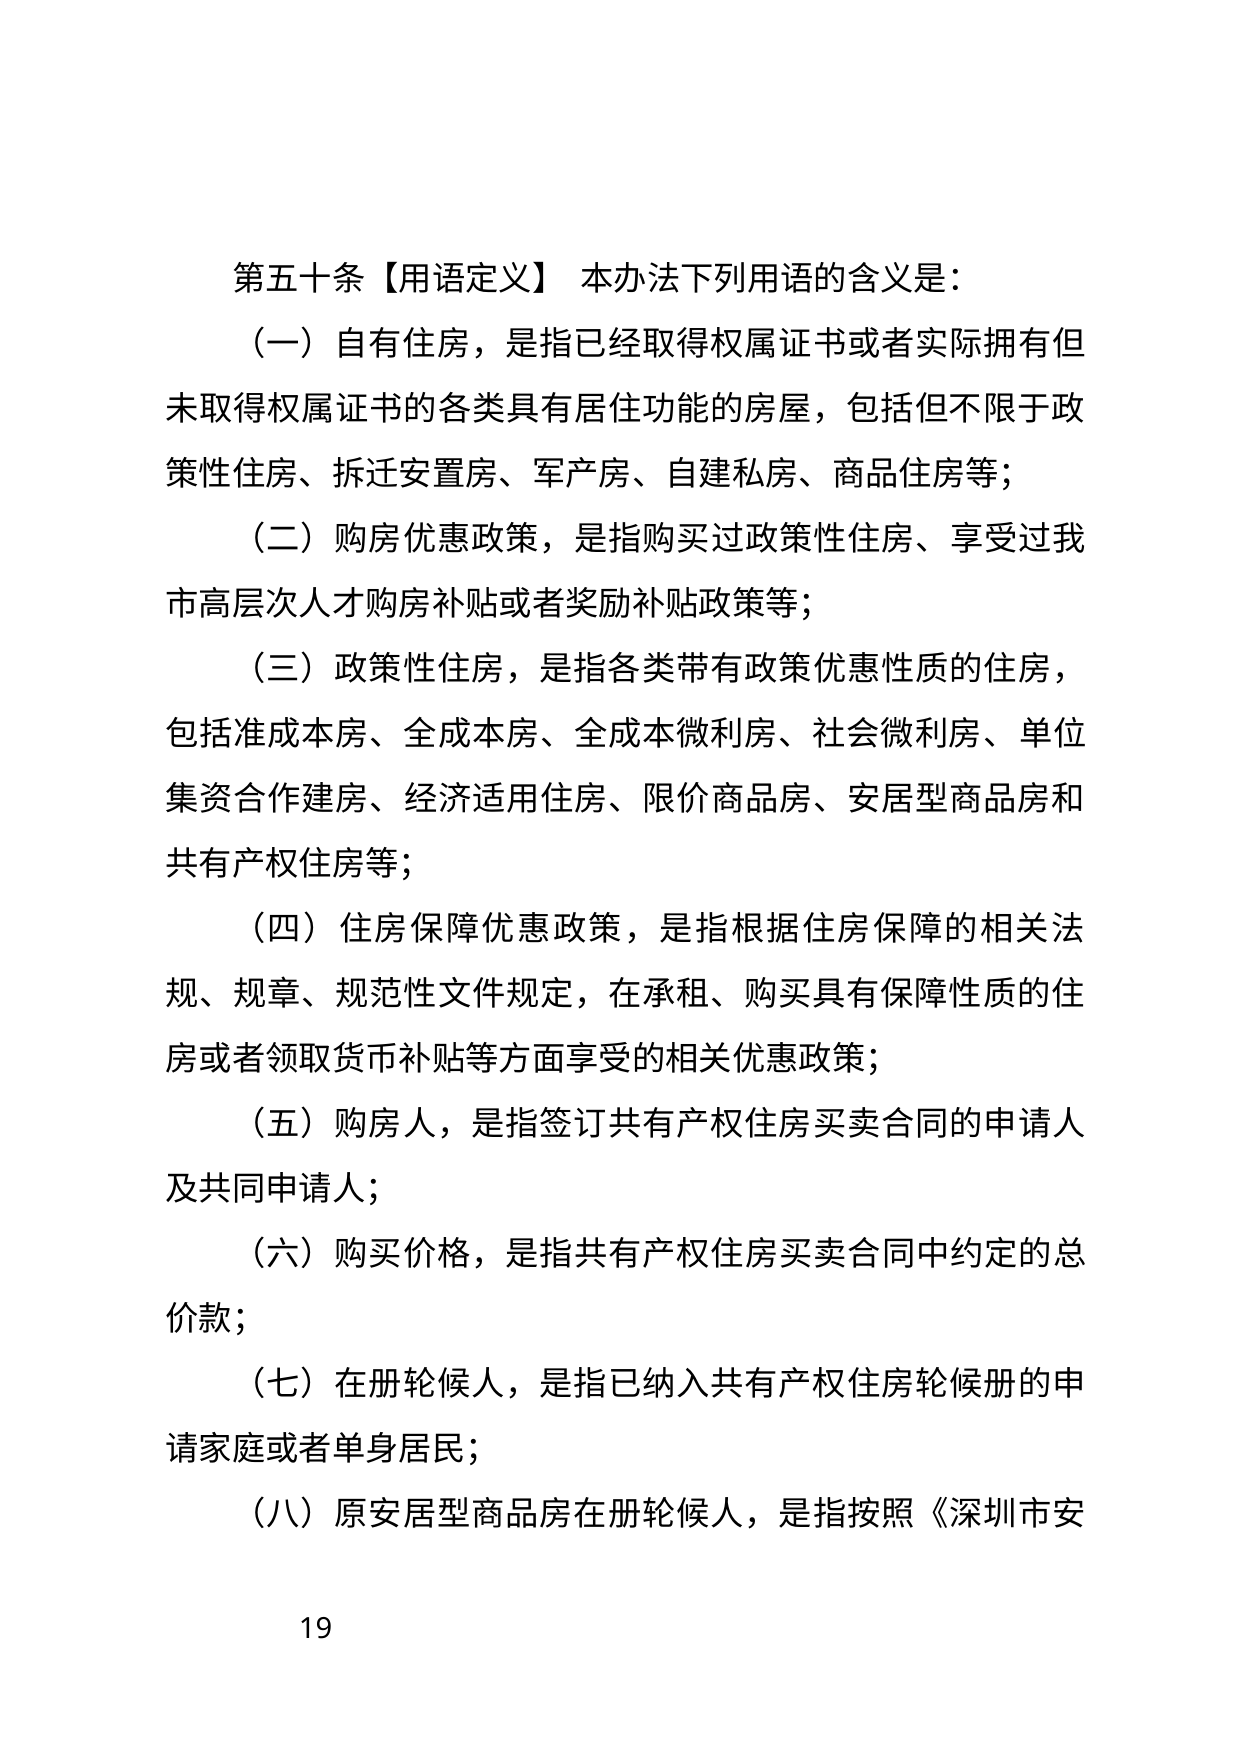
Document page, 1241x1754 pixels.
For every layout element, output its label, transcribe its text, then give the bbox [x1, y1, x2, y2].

text （二）购房优惠政策，是指购买过政策性住房、享受过我市高层次人才购房补贴或者奖励补贴政策等； [165, 503, 1087, 633]
text 第五十条【用语定义】 本办法下列用语的含义是： [165, 243, 1087, 308]
text （六）购买价格，是指共有产权住房买卖合同中约定的总价款； [165, 1218, 1087, 1348]
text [165, 1478, 1087, 1543]
text （三）政策性住房，是指各类带有政策优惠性质的住房，包括准成本房、全成本房、全成本微利房、社会微利房、单位集资合作建房、经济适用住房、限价商品房、安居型商品房和共有产权住房等； [165, 633, 1087, 893]
text （七）在册轮候人，是指已纳入共有产权住房轮候册的申请家庭或者单身居民； [165, 1348, 1087, 1478]
text （四）住房保障优惠政策，是指根据住房保障的相关法规、规章、规范性文件规定，在承租、购买具有保障性质的住房或者领取货币补贴等方面享受的相关优惠政策； [165, 893, 1087, 1088]
text （一）自有住房，是指已经取得权属证书或者实际拥有但未取得权属证书的各类具有居住功能的房屋，包括但不限于政策性住房、拆迁安置房、军产房、自建私房、商品住房等； [165, 308, 1087, 503]
text （五）购房人，是指签订共有产权住房买卖合同的申请人及共同申请人； [165, 1088, 1087, 1218]
